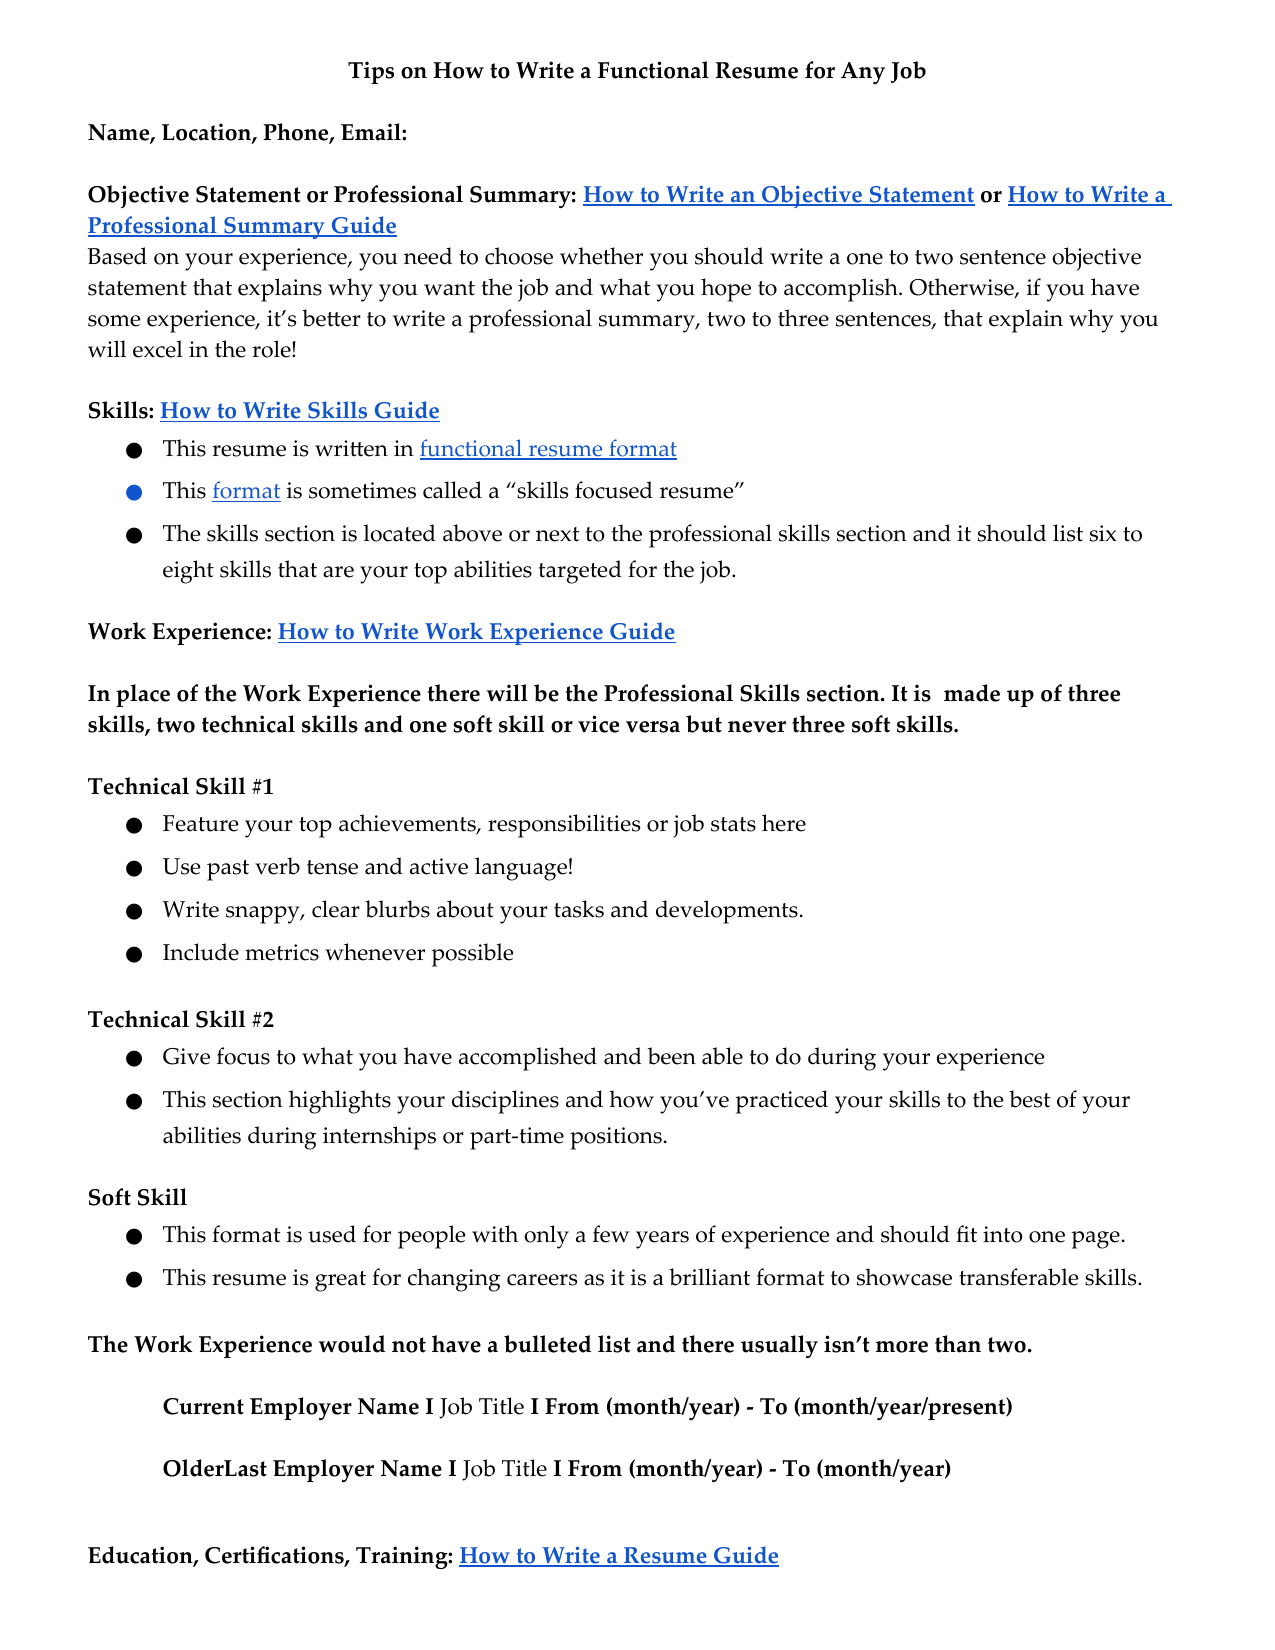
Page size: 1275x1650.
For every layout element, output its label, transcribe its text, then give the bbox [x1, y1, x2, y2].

text Education, Certifications, Training: How to Write a Resume Guide [87, 1539, 1187, 1570]
list Give focus to what you have accomplished and been able to do during your experience [125, 1034, 1187, 1076]
list This section highlights your disciplines and how you’ve practiced your skills to the best of your abilities during internships or part-time positions. [125, 1076, 1187, 1150]
list This resume is written in functional resume format [125, 425, 1187, 468]
list Include metrics whenever possible [125, 929, 1187, 972]
text Current Employer Name I Job Title I From (month/year) - To (month/year/present) [162, 1390, 1187, 1421]
text Work Experience: How to Write Work Experience Guide [87, 615, 1187, 646]
text Technical Skill #1 [87, 770, 1187, 801]
text In place of the Work Experience there will be the Professional Skills section. It is made up of three skills, two technical skills and one soft skill or vice versa but never three soft skills. [87, 677, 1187, 739]
list This format is sometimes called a “skills focused resume” [125, 468, 1187, 511]
list Feature your top achievements, responsibilities or job stats here [125, 801, 1187, 844]
text Based on your experience, you need to choose whether you should write a one to two sentence objective statement that explains why you want the job and what you hope to accomplish. Otherwise, if you have some experience, it’s better to write a professional summary, two to three sentences, that explain why you will excel in the role! [87, 240, 1187, 363]
list Write snappy, clear blurbs about your tasks and developments. [125, 886, 1187, 929]
list The skills section is located above or next to the professional skills section and it should list six to eight skills that are your top abilities targeted for the job. [125, 511, 1187, 584]
text OlderLast Employer Name I Job Title I From (month/year) - To (month/year) [162, 1452, 1187, 1483]
text Soft Skill [87, 1181, 1187, 1212]
text Technical Skill #2 [87, 1003, 1187, 1034]
list This resume is great for changing careers as it is a brilliant format to showcase transferable skills. [125, 1255, 1187, 1297]
text Name, Location, Phone, Email: [87, 116, 1187, 147]
list Use past verb tense and active language! [125, 844, 1187, 886]
list This format is used for people with only a few years of experience and should fit into one page. [125, 1212, 1187, 1255]
text Tips on How to Write a Functional Resume for Any Job [87, 54, 1187, 85]
text The Work Experience would not have a bulleted list and there usually isn’t more than two. [87, 1328, 1187, 1359]
text Skills: How to Write Skills Guide [87, 394, 1187, 425]
text Objective Statement or Professional Summary: How to Write an Objective Statement or How to Write a Professional Summary Guide [87, 178, 1187, 240]
